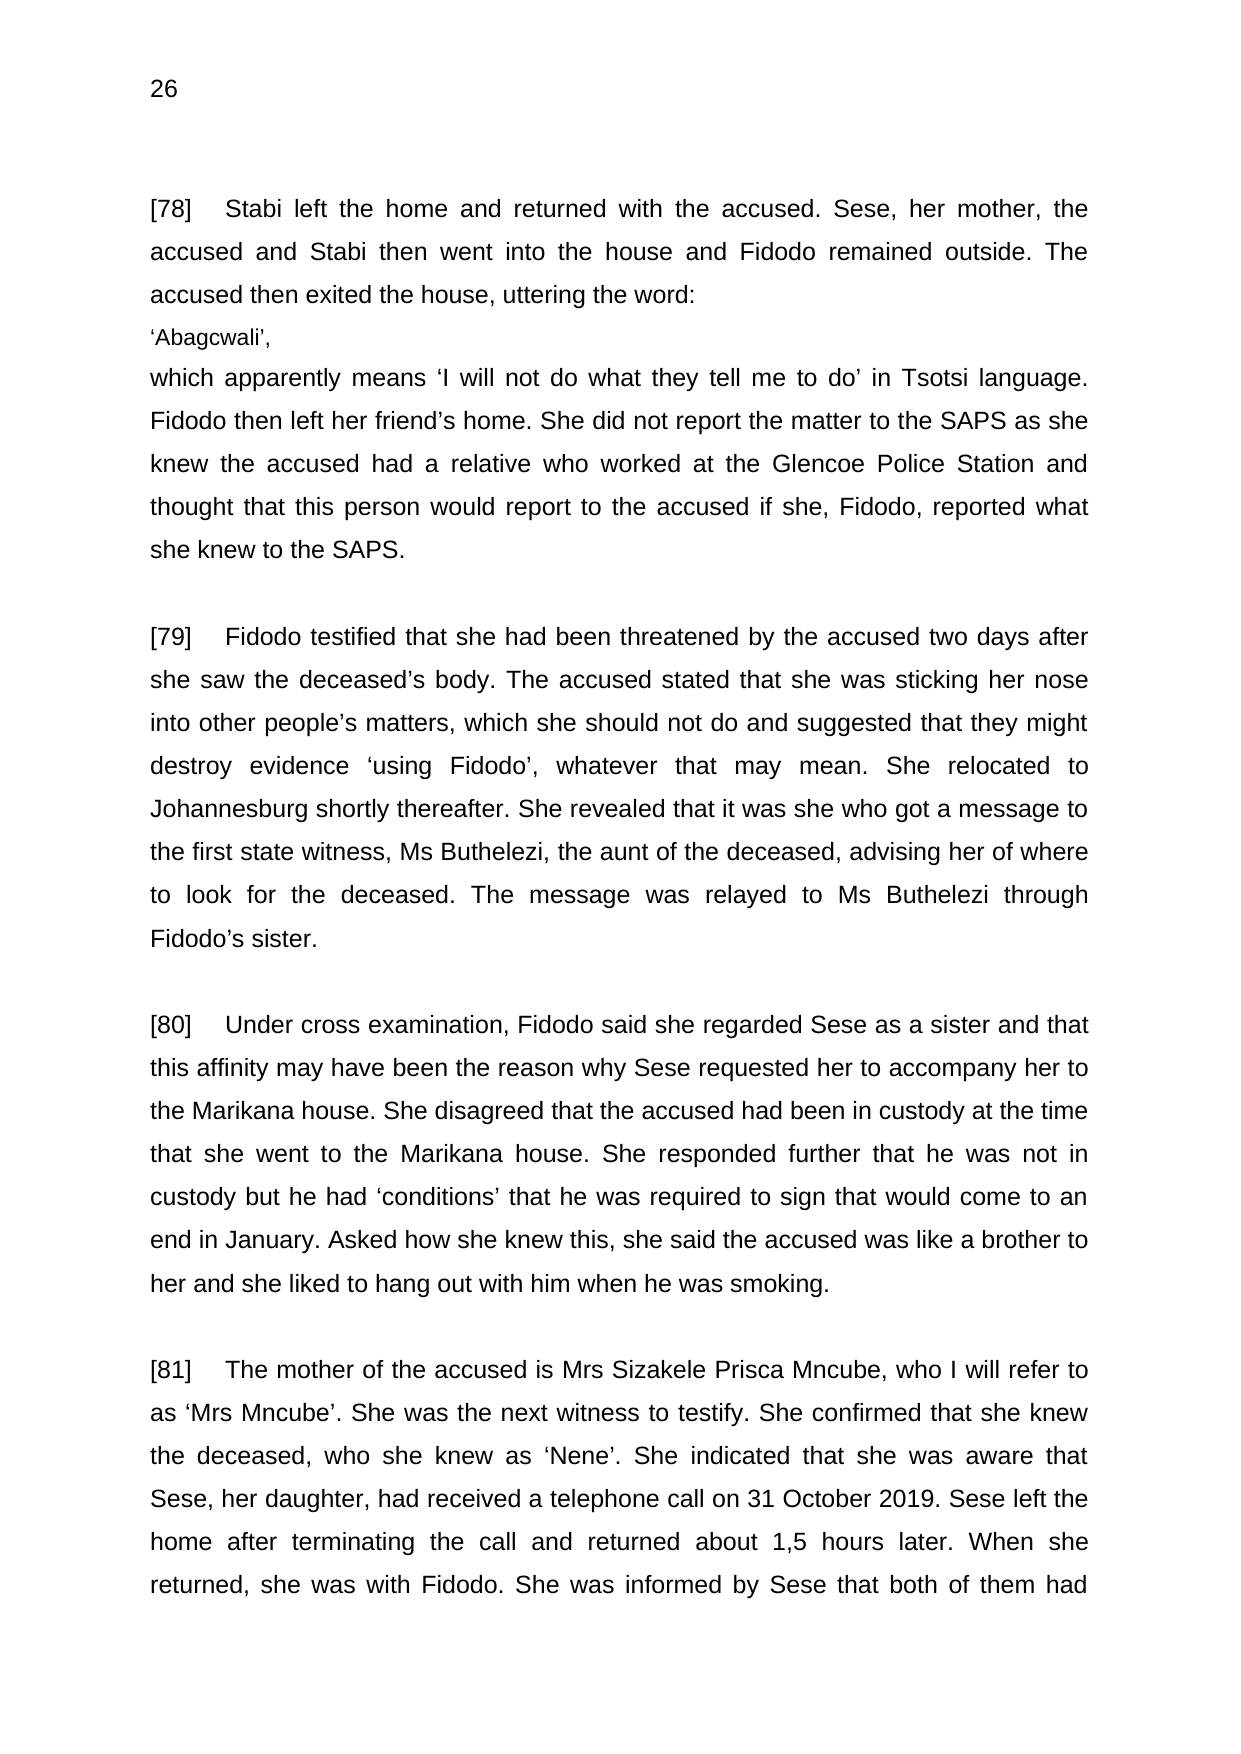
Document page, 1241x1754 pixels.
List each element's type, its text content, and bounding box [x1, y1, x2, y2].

list which apparently means ‘I will not do what they tell me to do’ in Tsotsi language. Fidodo then left her friend’s home. She did not report the matter to the SAPS as she knew the accused had a relative who worked at the Glencoe Police Station and thought that this person would report to the accused if she, Fidodo, reported what she knew to the SAPS. [150, 363, 1090, 564]
list ‘Abagcwali’, [150, 323, 1090, 350]
text [80] Under cross examination, Fidodo said she regarded Sese as a sister and that this affinity may have been the reason why Sese requested her to accompany her to the Marikana house. She disagreed that the accused had been in custody at the time that she went to the Marikana house. She responded further that he was not in custody but he had ‘conditions’ that he was required to sign that would come to an end in January. Asked how she knew this, she said the accused was like a brother to her and she liked to hang out with him when he was smoking. [150, 1010, 1090, 1297]
text [78] Stabi left the home and returned with the accused. Sese, her mother, the accused and Stabi then went into the house and Fidodo remained outside. The accused then exited the house, uttering the word: [150, 194, 1090, 309]
text [79] Fidodo testified that she had been threatened by the accused two days after she saw the deceased’s body. The accused stated that she was sticking her nose into other people’s matters, which she should not do and suggested that they might destroy evidence ‘using Fidodo’, whatever that may mean. She relocated to Johannesburg shortly thereafter. She revealed that it was she who got a message to the first state witness, Ms Buthelezi, the aunt of the deceased, advising her of where to look for the deceased. The message was relayed to Ms Buthelezi through Fidodo’s sister. [150, 622, 1090, 952]
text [150, 1355, 1090, 1599]
